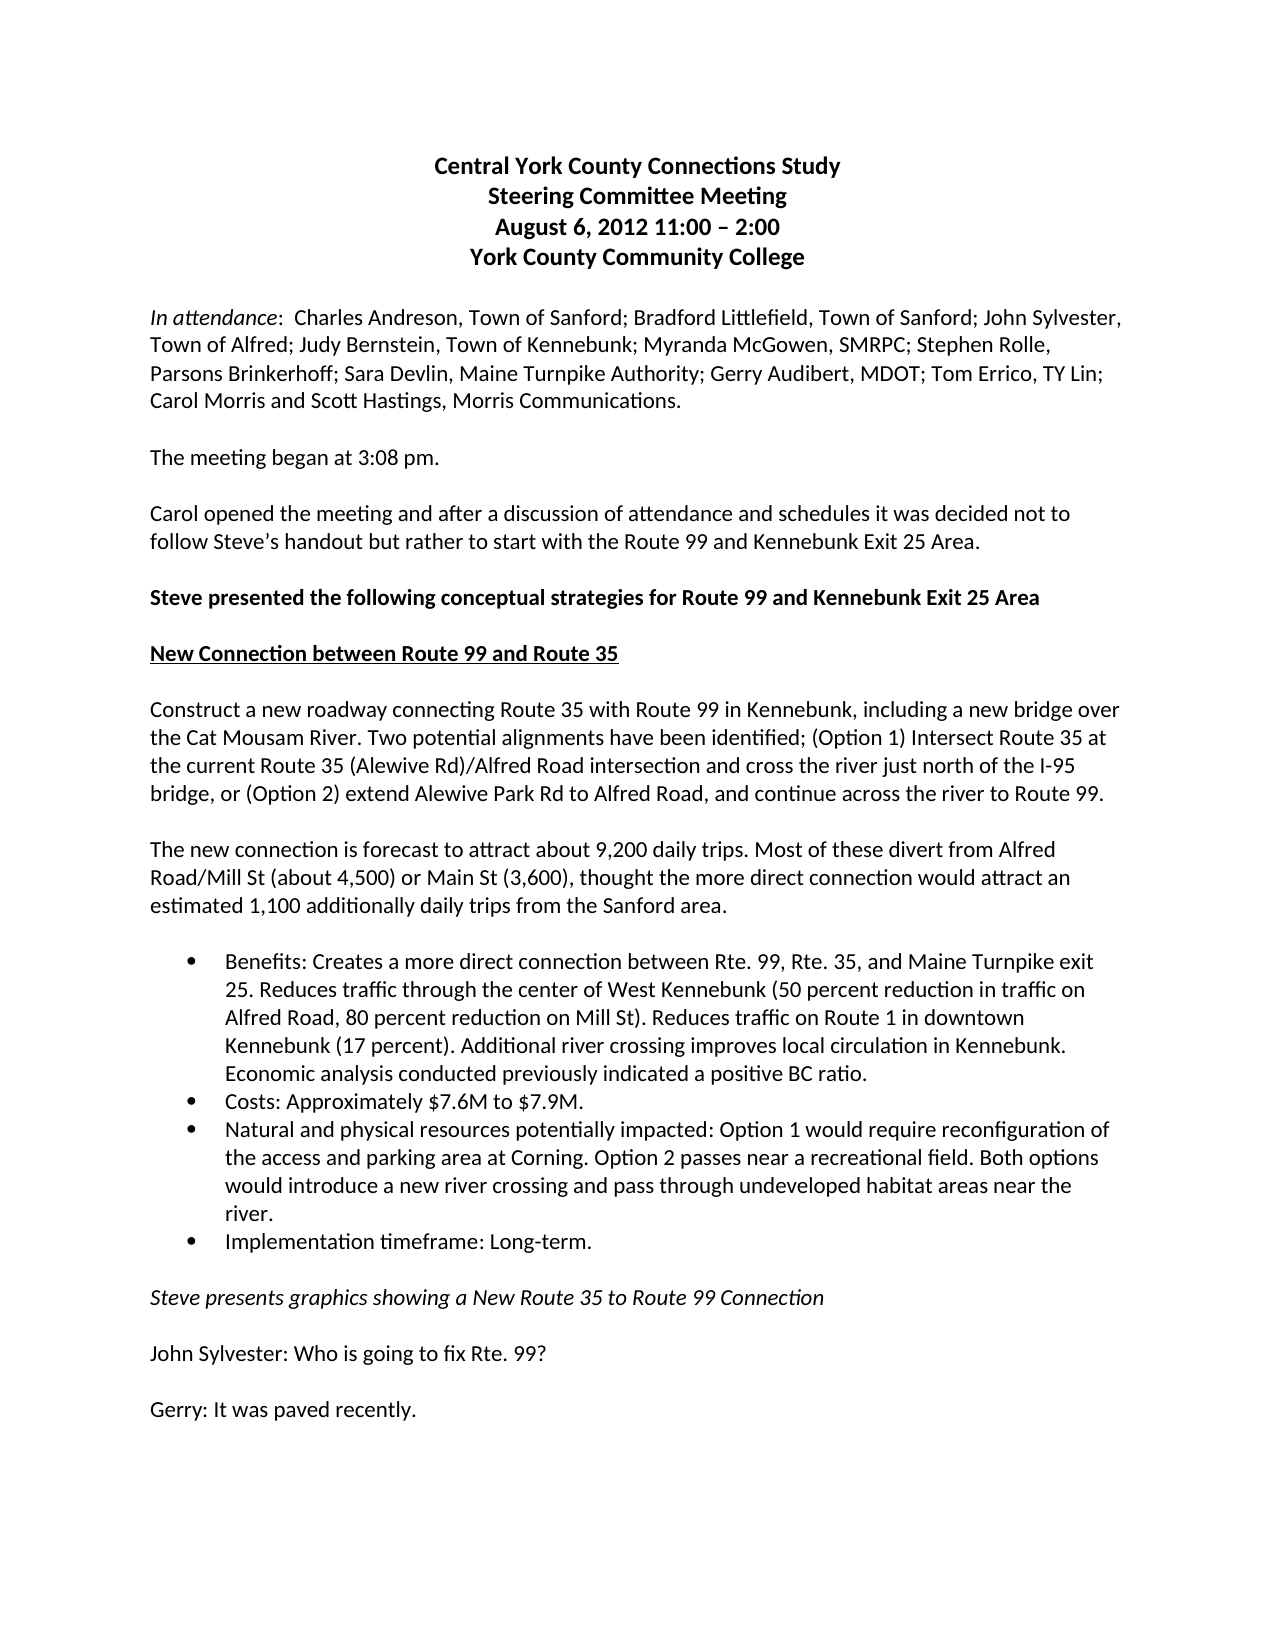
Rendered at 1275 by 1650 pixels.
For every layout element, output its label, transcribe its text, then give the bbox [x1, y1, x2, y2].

list Benefits: Creates a more direct connection between Rte. 99, Rte. 35, and Maine Turnpike exit 25. Reduces traffic through the center of West Kennebunk (50 percent reduction in traffic on Alfred Road, 80 percent reduction on Mill St). Reduces traffic on Route 1 in downtown Kennebunk (17 percent). Additional river crossing improves local circulation in Kennebunk. Economic analysis conducted previously indicated a positive BC ratio. [187, 947, 1125, 1087]
list Implementation timeframe: Long-term. [187, 1227, 1125, 1255]
text The new connection is forecast to attract about 9,200 daily trips. Most of these divert from Alfred Road/Mill St (about 4,500) or Main St (3,600), thought the more direct connection would attract an estimated 1,100 additionally daily trips from the Sanford area. [150, 835, 1125, 919]
text John Sylvester: Who is going to fix Rte. 99? [150, 1339, 1125, 1367]
text August 6, 2012 11:00 – 2:00 [150, 211, 1125, 242]
text Steering Committee Meeting [150, 181, 1125, 211]
text York County Community College [150, 242, 1125, 272]
text New Connection between Route 99 and Route 35 [150, 639, 1125, 667]
text In attendance: Charles Andreson, Town of Sanford; Bradford Littlefield, Town of Sanford; John Sylvester, Town of Alfred; Judy Bernstein, Town of Kennebunk; Myranda McGowen, SMRPC; Stephen Rolle, Parsons Brinkerhoff; Sara Devlin, Maine Turnpike Authority; Gerry Audibert, MDOT; Tom Errico, TY Lin; Carol Morris and Scott Hastings, Morris Communications. [150, 303, 1125, 415]
text The meeting began at 3:08 pm. [150, 443, 1125, 471]
list Costs: Approximately $7.6M to $7.9M. [187, 1087, 1125, 1115]
text Carol opened the meeting and after a discussion of attendance and schedules it was decided not to follow Steve’s handout but rather to start with the Route 99 and Kennebunk Exit 25 Area. [150, 499, 1125, 555]
text Steve presented the following conceptual strategies for Route 99 and Kennebunk Exit 25 Area [150, 583, 1125, 611]
text Steve presents graphics showing a New Route 35 to Route 99 Connection [150, 1283, 1125, 1311]
list Natural and physical resources potentially impacted: Option 1 would require reconfiguration of the access and parking area at Corning. Option 2 passes near a recreational field. Both options would introduce a new river crossing and pass through undeveloped habitat areas near the river. [187, 1115, 1125, 1227]
text Construct a new roadway connecting Route 35 with Route 99 in Kennebunk, including a new bridge over the Cat Mousam River. Two potential alignments have been identified; (Option 1) Intersect Route 35 at the current Route 35 (Alewive Rd)/Alfred Road intersection and cross the river just north of the I-95 bridge, or (Option 2) extend Alewive Park Rd to Alfred Road, and continue across the river to Route 99. [150, 695, 1125, 807]
text Central York County Connections Study [150, 150, 1125, 181]
text Gerry: It was paved recently. [150, 1395, 1125, 1423]
